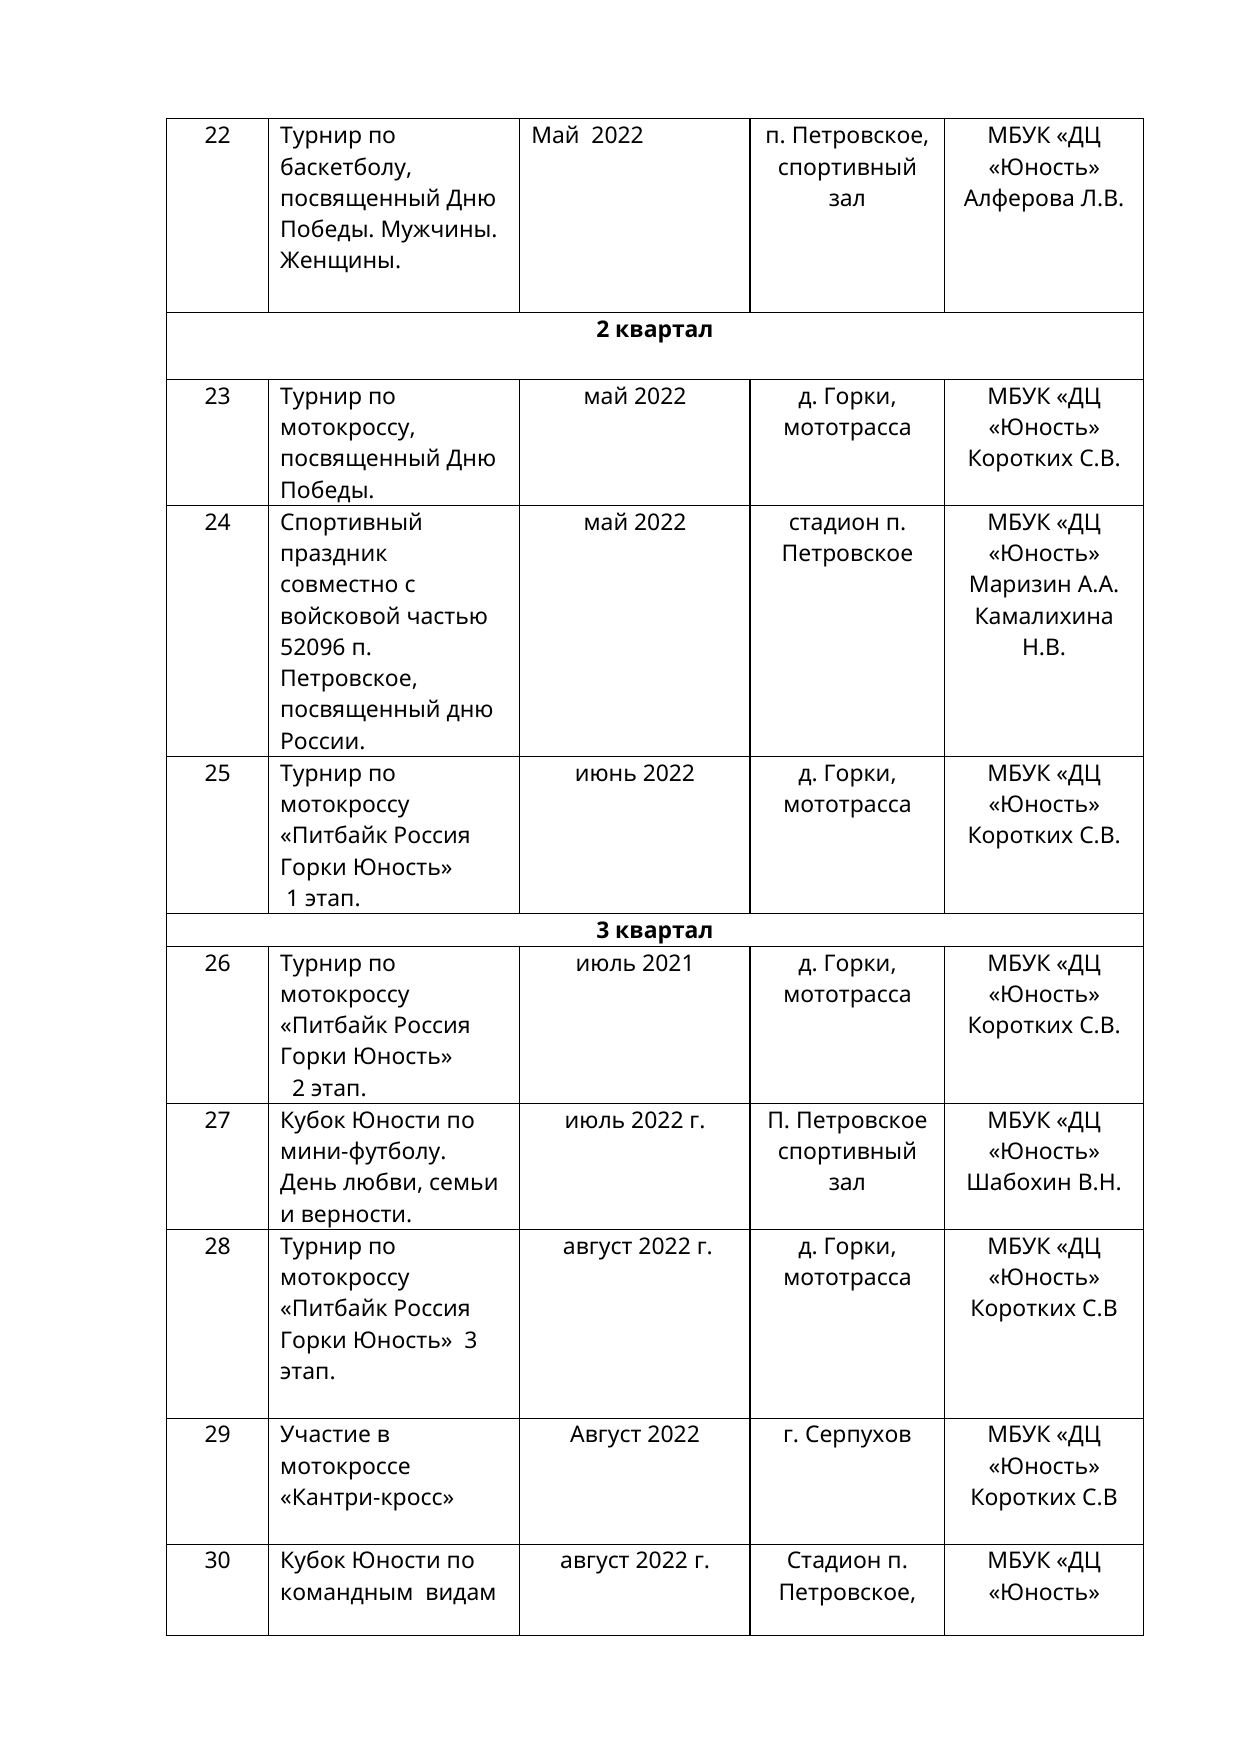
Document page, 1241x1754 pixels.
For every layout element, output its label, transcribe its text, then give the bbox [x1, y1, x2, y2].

table_cell 3 квартал [167, 914, 1143, 946]
table_cell май 2022 [520, 380, 749, 505]
table_cell д. Горки, мототрасса [751, 947, 944, 1103]
table_cell д. Горки, мототрасса [751, 380, 944, 505]
table_cell 22 [167, 119, 268, 312]
table_cell Август 2022 [520, 1419, 749, 1543]
table_cell п. Петровское, спортивный зал [751, 119, 944, 312]
table_cell май 2022 [520, 506, 749, 756]
table_cell июнь 2022 [520, 757, 749, 913]
table_cell Турнир по мотокроссу «Питбайк Россия Горки Юность» 3 этап. [269, 1230, 519, 1417]
table_cell 30 [167, 1545, 268, 1635]
table_cell МБУК «ДЦ «Юность» Коротких С.В. [945, 380, 1143, 505]
table_cell МБУК «ДЦ «Юность» Коротких С.В. [945, 757, 1143, 913]
table_cell 2 квартал [167, 313, 1143, 379]
table_cell август 2022 г. [520, 1545, 749, 1635]
table_cell 25 [167, 757, 268, 913]
table_cell 29 [167, 1419, 268, 1543]
table_cell 26 [167, 947, 268, 1103]
table_cell д. Горки, мототрасса [751, 757, 944, 913]
table_cell Спортивный праздник совместно с войсковой частью 52096 п. Петровское, посвященный дню России. [269, 506, 519, 756]
table_cell стадион п. Петровское [751, 506, 944, 756]
table_cell МБУК «ДЦ «Юность» Маризин А.А. Камалихина Н.В. [945, 506, 1143, 756]
table_cell Турнир по мотокроссу «Питбайк Россия Горки Юность» 2 этап. [269, 947, 519, 1103]
table_cell Кубок Юности по мини-футболу. День любви, семьи и верности. [269, 1104, 519, 1229]
table_cell Турнир по мотокроссу «Питбайк Россия Горки Юность» 1 этап. [269, 757, 519, 913]
table_cell Май 2022 [520, 119, 749, 312]
table_cell Участие в мотокроссе «Кантри-кросс» [269, 1419, 519, 1543]
table_cell июль 2021 [520, 947, 749, 1103]
table_cell 23 [167, 380, 268, 505]
table_cell МБУК «ДЦ «Юность» Коротких С.В. [945, 947, 1143, 1103]
table_cell 28 [167, 1230, 268, 1417]
table_cell МБУК «ДЦ «Юность» Шабохин В.Н. [945, 1104, 1143, 1229]
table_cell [751, 1545, 944, 1635]
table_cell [945, 1545, 1143, 1635]
table_cell П. Петровское спортивный зал [751, 1104, 944, 1229]
table_cell г. Серпухов [751, 1419, 944, 1543]
table_cell д. Горки, мототрасса [751, 1230, 944, 1417]
table_cell МБУК «ДЦ «Юность» Коротких С.В [945, 1230, 1143, 1417]
table_cell Турнир по баскетболу, посвященный Дню Победы. Мужчины. Женщины. [269, 119, 519, 312]
table_cell 24 [167, 506, 268, 756]
table_cell июль 2022 г. [520, 1104, 749, 1229]
table_cell Турнир по мотокроссу, посвященный Дню Победы. [269, 380, 519, 505]
table_cell 27 [167, 1104, 268, 1229]
table_cell август 2022 г. [520, 1230, 749, 1417]
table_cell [269, 1545, 519, 1635]
table_cell МБУК «ДЦ «Юность» Алферова Л.В. [945, 119, 1143, 312]
table_cell МБУК «ДЦ «Юность» Коротких С.В [945, 1419, 1143, 1543]
